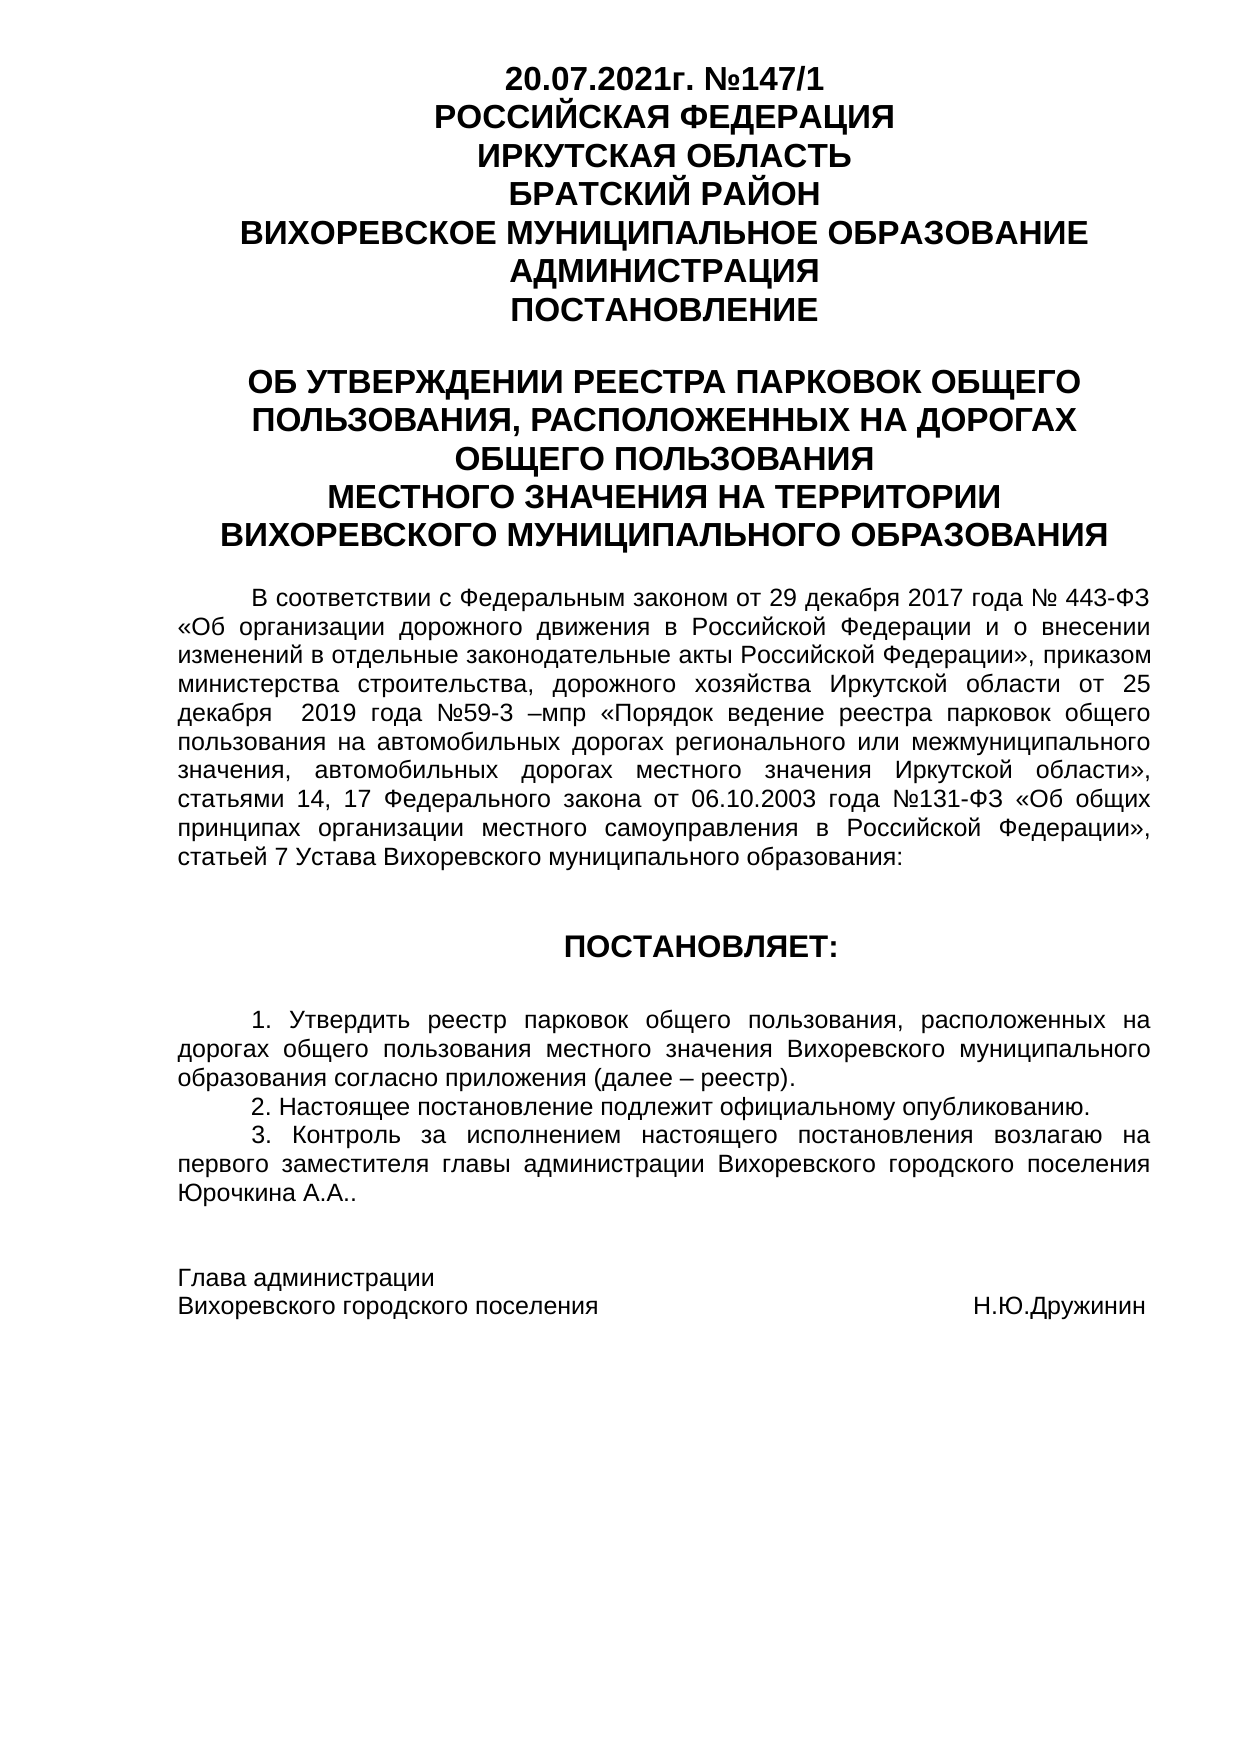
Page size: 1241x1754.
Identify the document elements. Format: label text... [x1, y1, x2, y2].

text МЕСТНОГО ЗНАЧЕНИЯ НА ТЕРРИТОРИИ [177, 477, 1152, 516]
text АДМИНИСТРАЦИЯ [177, 251, 1152, 290]
text ОБ УТВЕРЖДЕНИИ РЕЕСТРА ПАРКОВОК ОБЩЕГО ПОЛЬЗОВАНИЯ, РАСПОЛОЖЕННЫХ НА ДОРОГАХ ОБЩЕГО ПОЛЬЗОВАНИЯ [177, 362, 1152, 477]
text 2. Настоящее постановление подлежит официальному опубликованию. [177, 1091, 1152, 1120]
text 3. Контроль за исполнением настоящего постановления возлагаю на первого заместителя главы администрации Вихоревского городского поселения Юрочкина А.А.. [177, 1120, 1152, 1206]
text В соответствии с Федеральным законом от 29 декабря 2017 года № 443-ФЗ «Об организации дорожного движения в Российской Федерации и о внесении изменений в отдельные законодательные акты Российской Федерации», приказом министерства строительства, дорожного хозяйства Иркутской области от 25 декабря 2019 года №59-3 –мпр «Порядок ведение реестра парковок общего пользования на автомобильных дорогах регионального или межмуниципального значения, автомобильных дорогах местного значения Иркутской области», статьями 14, 17 Федерального закона от 06.10.2003 года №131-ФЗ «Об общих принципах организации местного самоуправления в Российской Федерации», статьей 7 Устава Вихоревского муниципального образования: [177, 583, 1152, 870]
text 1. Утвердить реестр парковок общего пользования, расположенных на дорогах общего пользования местного значения Вихоревского муниципального образования согласно приложения (далее – реестр). [177, 1005, 1152, 1091]
text БРАТСКИЙ РАЙОН [177, 174, 1152, 213]
text ВИХОРЕВСКОЕ МУНИЦИПАЛЬНОЕ ОБРАЗОВАНИЕ [177, 213, 1152, 251]
text 20.07.2021г. №147/1 [177, 59, 1152, 98]
text РОССИЙСКАЯ ФЕДЕРАЦИЯ [177, 98, 1152, 136]
text ПОСТАНОВЛЯЕТ: [177, 928, 1152, 964]
text ИРКУТСКАЯ ОБЛАСТЬ [177, 136, 1152, 174]
text ПОСТАНОВЛЕНИЕ [177, 290, 1152, 328]
text ВИХОРЕВСКОГО МУНИЦИПАЛЬНОГО ОБРАЗОВАНИЯ [177, 516, 1152, 554]
text Вихоревского городского поселения Н.Ю.Дружинин [177, 1291, 1152, 1320]
text Глава администрации [177, 1262, 1152, 1291]
